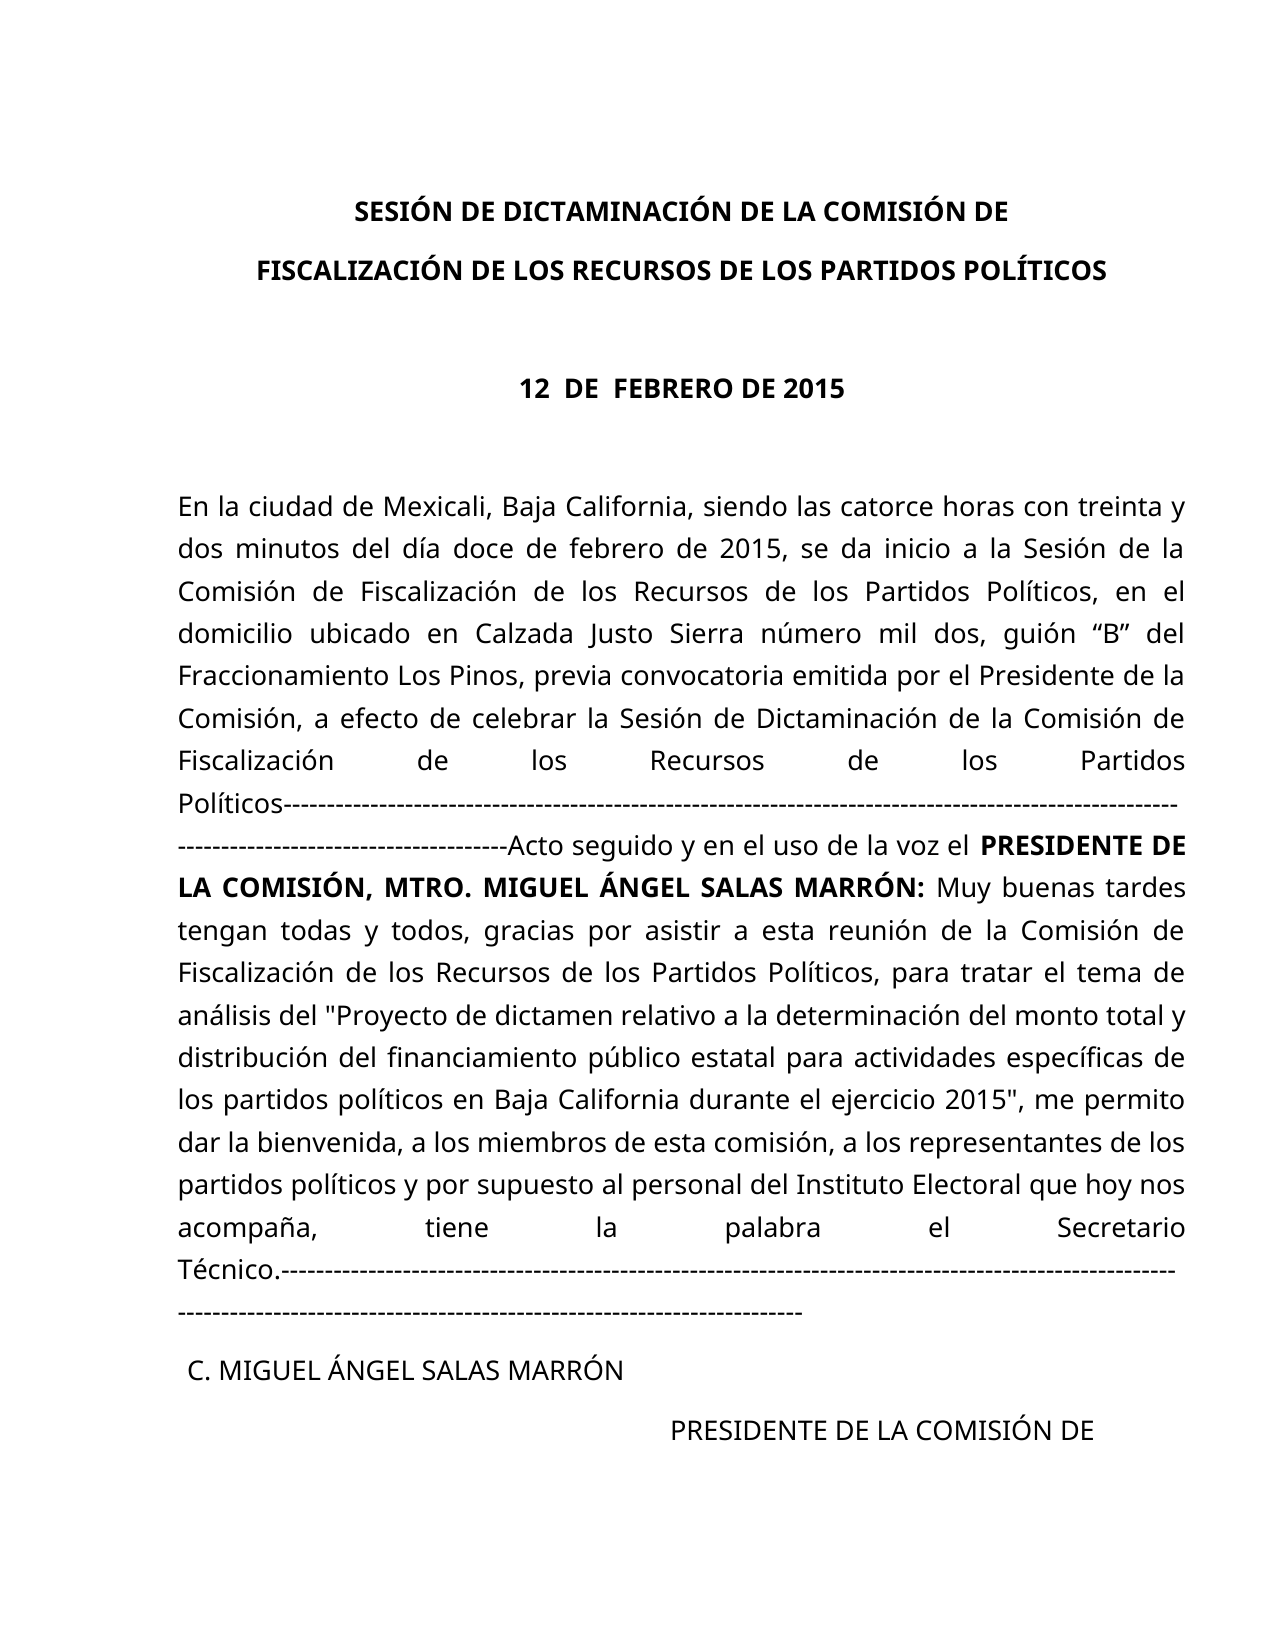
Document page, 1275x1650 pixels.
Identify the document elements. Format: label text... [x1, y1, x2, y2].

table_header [180, 1352, 663, 1468]
text SESIÓN DE DICTAMINACIÓN DE LA COMISIÓN DE [177, 192, 1186, 229]
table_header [663, 1352, 1184, 1468]
text En la ciudad de Mexicali, Baja California, siendo las catorce horas con treinta y dos minutos del día doce de febrero de 2015, se da inicio a la Sesión de la Comisión de Fiscalización de los Recursos de los Partidos Políticos, en el domicilio ubicado en Calzada Justo Sierra número mil dos, guión “B” del Fraccionamiento Los Pinos, previa convocatoria emitida por el Presidente de la Comisión, a efecto de celebrar la Sesión de Dictaminación de la Comisión de Fiscalización de los Recursos de los Partidos Políticos---------------------------------------------------------------------------------------------------------------------------------------------Acto seguido y en el uso de la voz el PRESIDENTE DE LA COMISIÓN, MTRO. MIGUEL ÁNGEL SALAS MARRÓN: Muy buenas tardes tengan todas y todos, gracias por asistir a esta reunión de la Comisión de Fiscalización de los Recursos de los Partidos Políticos, para tratar el tema de análisis del "Proyecto de dictamen relativo a la determinación del monto total y distribución del financiamiento público estatal para actividades específicas de los partidos políticos en Baja California durante el ejercicio 2015", me permito dar la bienvenida, a los miembros de esta comisión, a los representantes de los partidos políticos y por supuesto al personal del Instituto Electoral que hoy nos acompaña, tiene la palabra el Secretario Técnico.------------------------------------------------------------------------------------------------------------------------------------------------------------------------------- [177, 487, 1186, 1330]
text 12 DE FEBRERO DE 2015 [177, 369, 1186, 406]
text FISCALIZACIÓN DE LOS RECURSOS DE LOS PARTIDOS POLÍTICOS [177, 251, 1186, 288]
